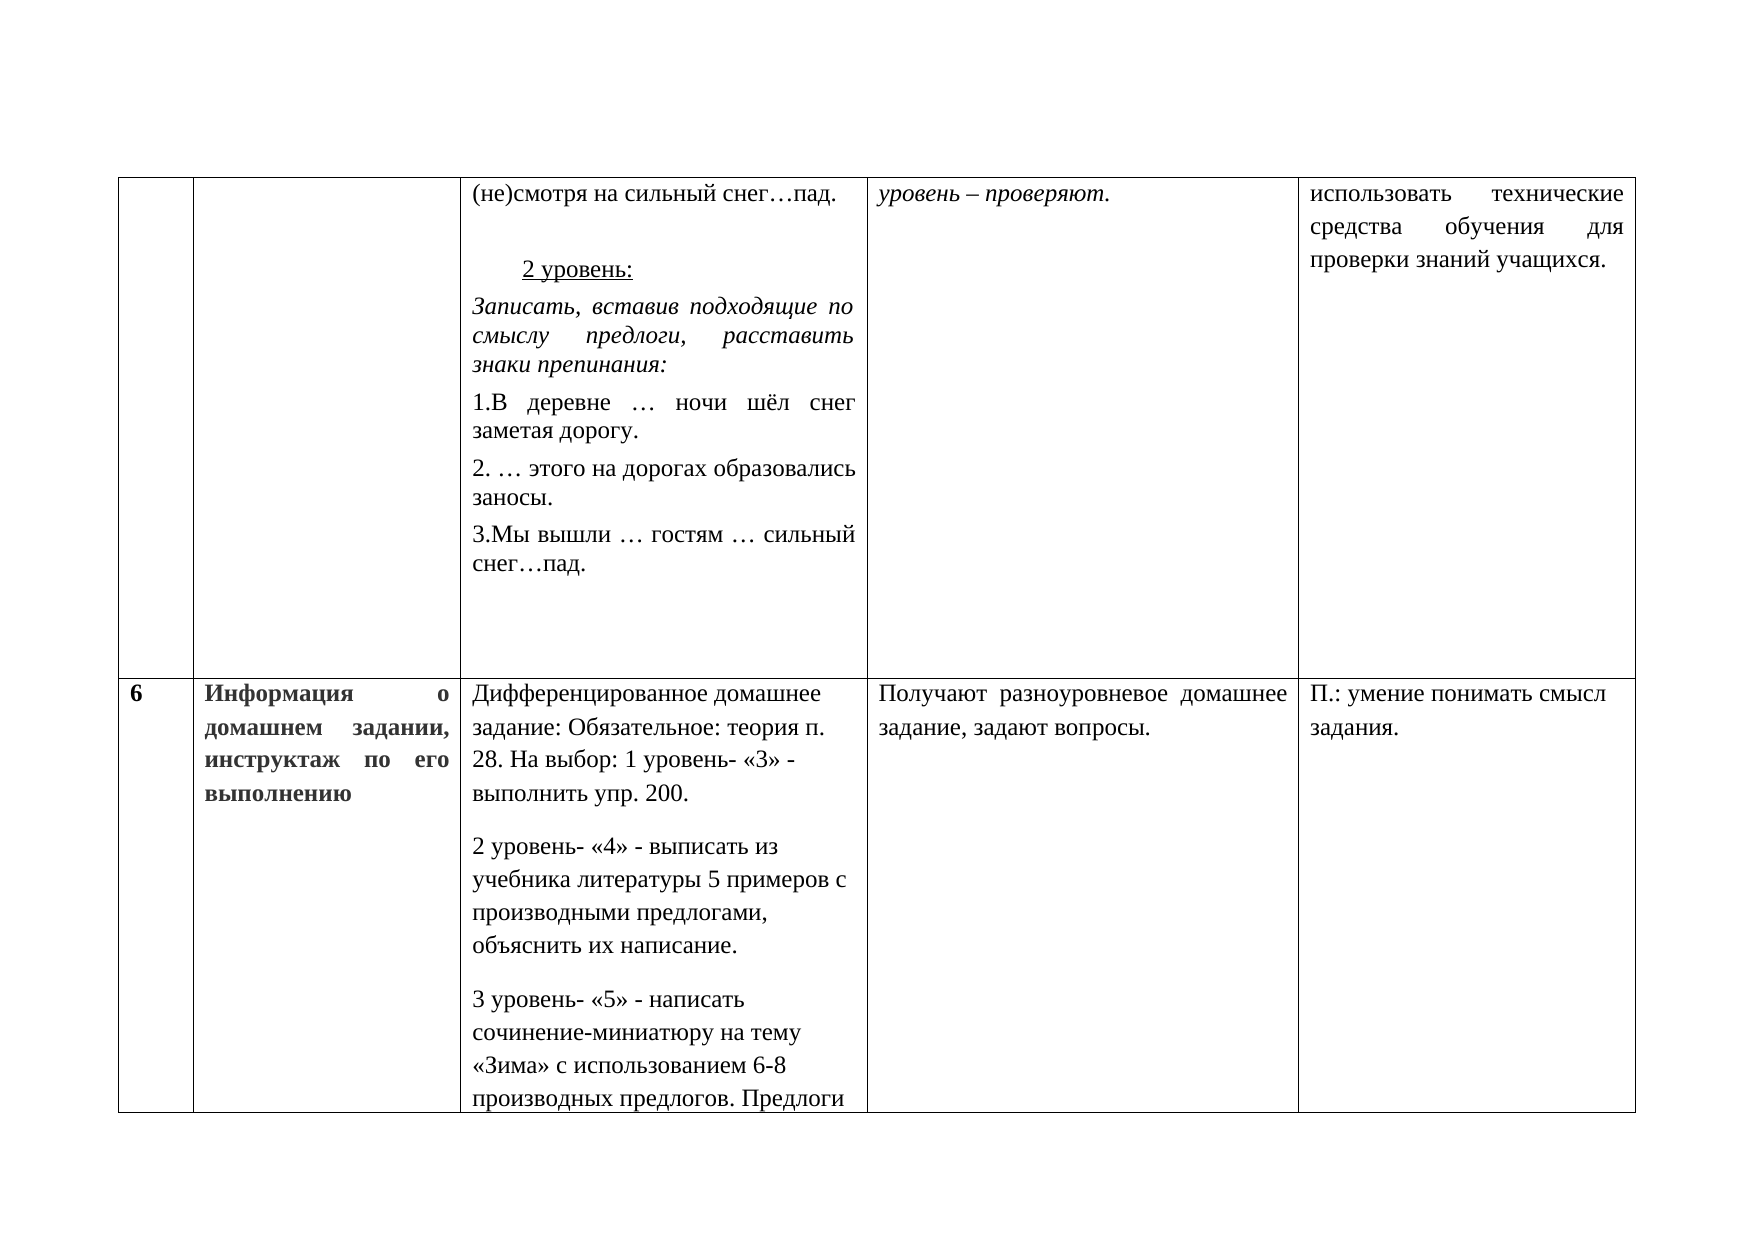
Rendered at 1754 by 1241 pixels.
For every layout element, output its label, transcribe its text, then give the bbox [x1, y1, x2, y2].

table_cell 6 [119, 679, 193, 1112]
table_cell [194, 679, 460, 1112]
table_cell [194, 178, 460, 677]
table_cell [868, 679, 1298, 1112]
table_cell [461, 679, 867, 1112]
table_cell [461, 178, 867, 677]
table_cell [1299, 679, 1635, 1112]
table_cell 5 [119, 178, 193, 677]
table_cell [1299, 178, 1635, 677]
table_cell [868, 178, 1298, 677]
